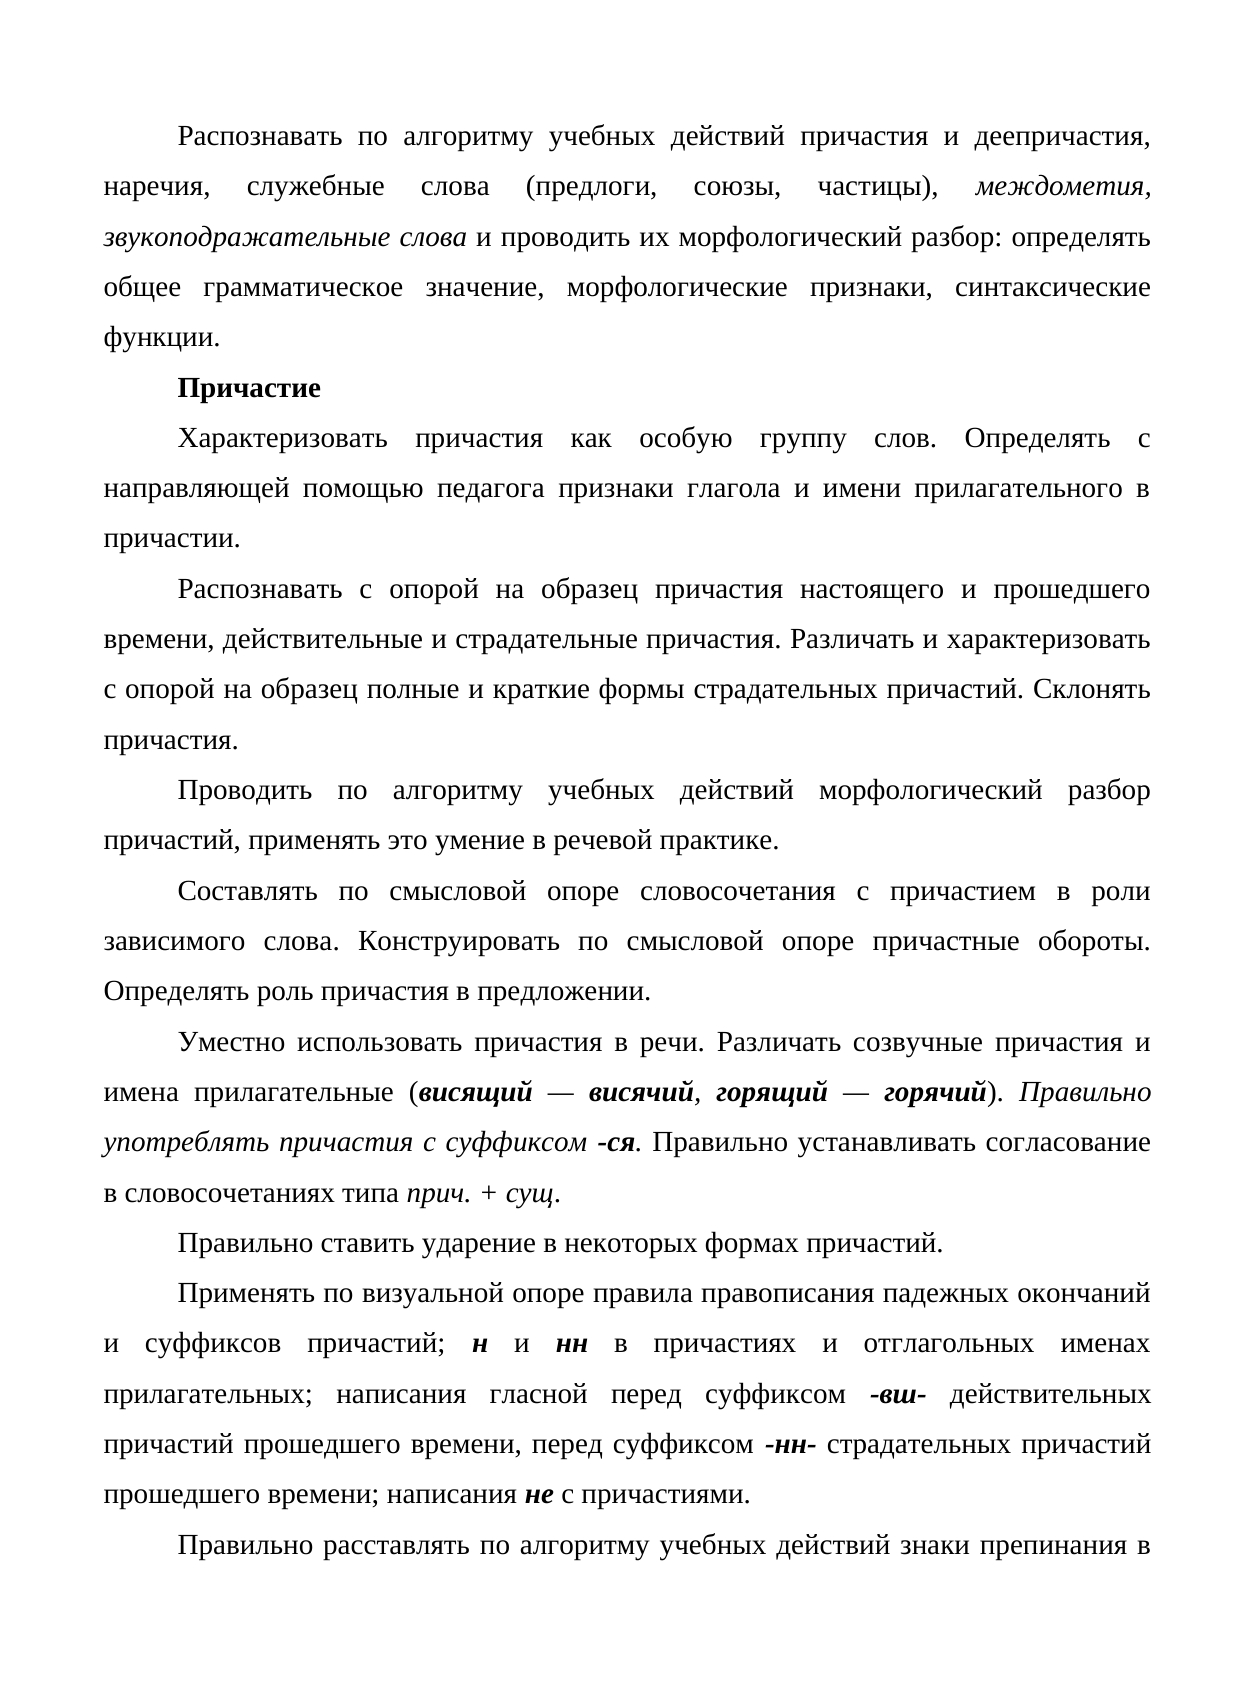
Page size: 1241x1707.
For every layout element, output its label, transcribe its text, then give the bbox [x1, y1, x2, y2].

text Распознавать с опорой на образец причастия настоящего и прошедшего времени, действительные и страдательные причастия. Различать и характеризовать с опорой на образец полные и краткие формы страдательных причастий. Склонять причастия. [103, 571, 1152, 755]
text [103, 1527, 1152, 1560]
text Применять по визуальной опоре правила правописания падежных окончаний и суффиксов причастий; н и нн в причастиях и отглагольных именах прилагательных; написания гласной перед суффиксом -вш- действительных причастий прошедшего времени, перед суффиксом -нн- страдательных причастий прошедшего времени; написания не с причастиями. [103, 1275, 1152, 1510]
text Причастие [103, 370, 1152, 403]
text Составлять по смысловой опоре словосочетания с причастием в роли зависимого слова. Конструировать по смысловой опоре причастные обороты. Определять роль причастия в предложении. [103, 873, 1152, 1007]
text Характеризовать причастия как особую группу слов. Определять с направляющей помощью педагога признаки глагола и имени прилагательного в причастии. [103, 420, 1152, 554]
text Уместно использовать причастия в речи. Различать созвучные причастия и имена прилагательные (висящий — висячий, горящий — горячий). Правильно употреблять причастия с суффиксом -ся. Правильно устанавливать согласование в словосочетаниях типа прич. + сущ. [103, 1024, 1152, 1208]
text Правильно ставить ударение в некоторых формах причастий. [103, 1225, 1152, 1258]
text Проводить по алгоритму учебных действий морфологический разбор причастий, применять это умение в речевой практике. [103, 772, 1152, 856]
text Распознавать по алгоритму учебных действий причастия и деепричастия, наречия, служебные слова (предлоги, союзы, частицы), междометия, звукоподражательные слова и проводить их морфологический разбор: определять общее грамматическое значение, морфологические признаки, синтаксические функции. [103, 118, 1152, 353]
